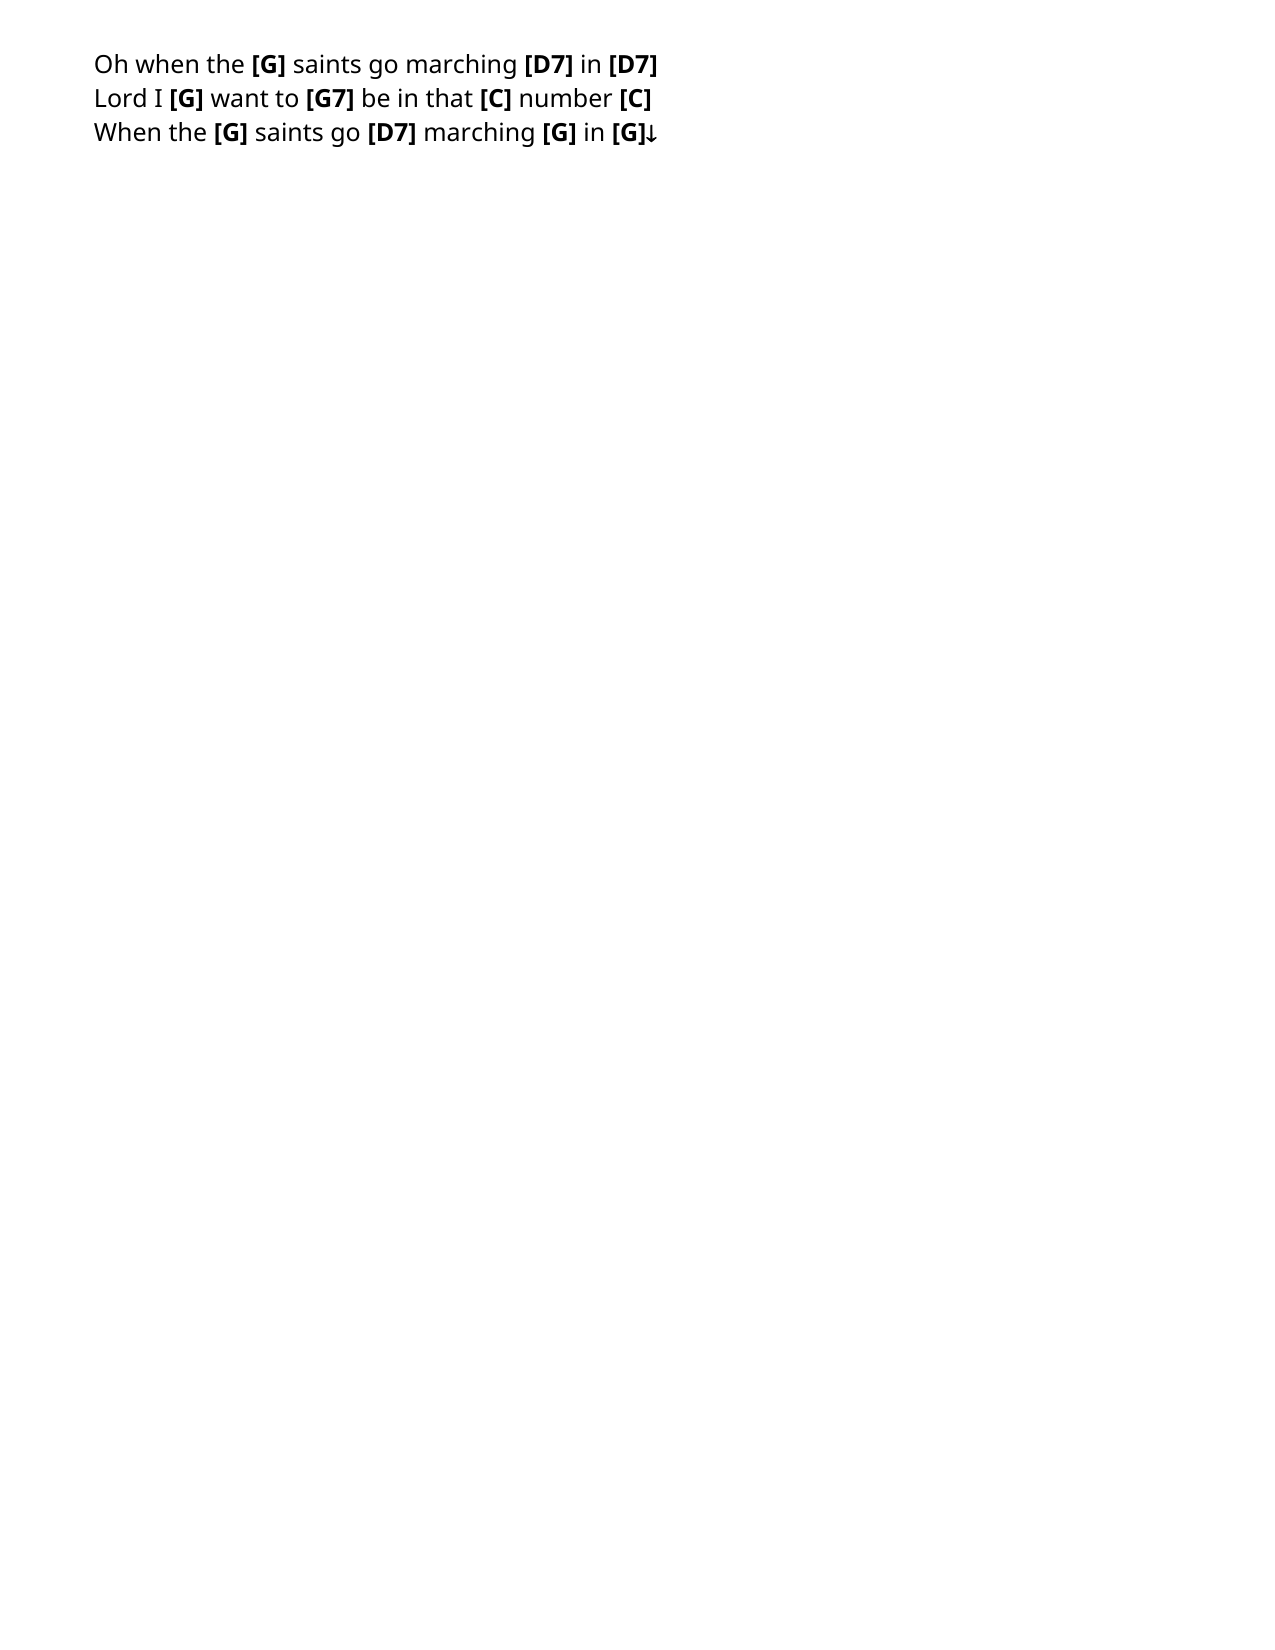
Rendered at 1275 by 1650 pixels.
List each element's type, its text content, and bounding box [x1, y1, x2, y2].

text Oh when the [G] saints go marching [D7] in [D7] [94, 47, 1200, 81]
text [94, 81, 1200, 115]
text When the [G] saints go [D7] marching [G] in [G] [94, 115, 1200, 149]
